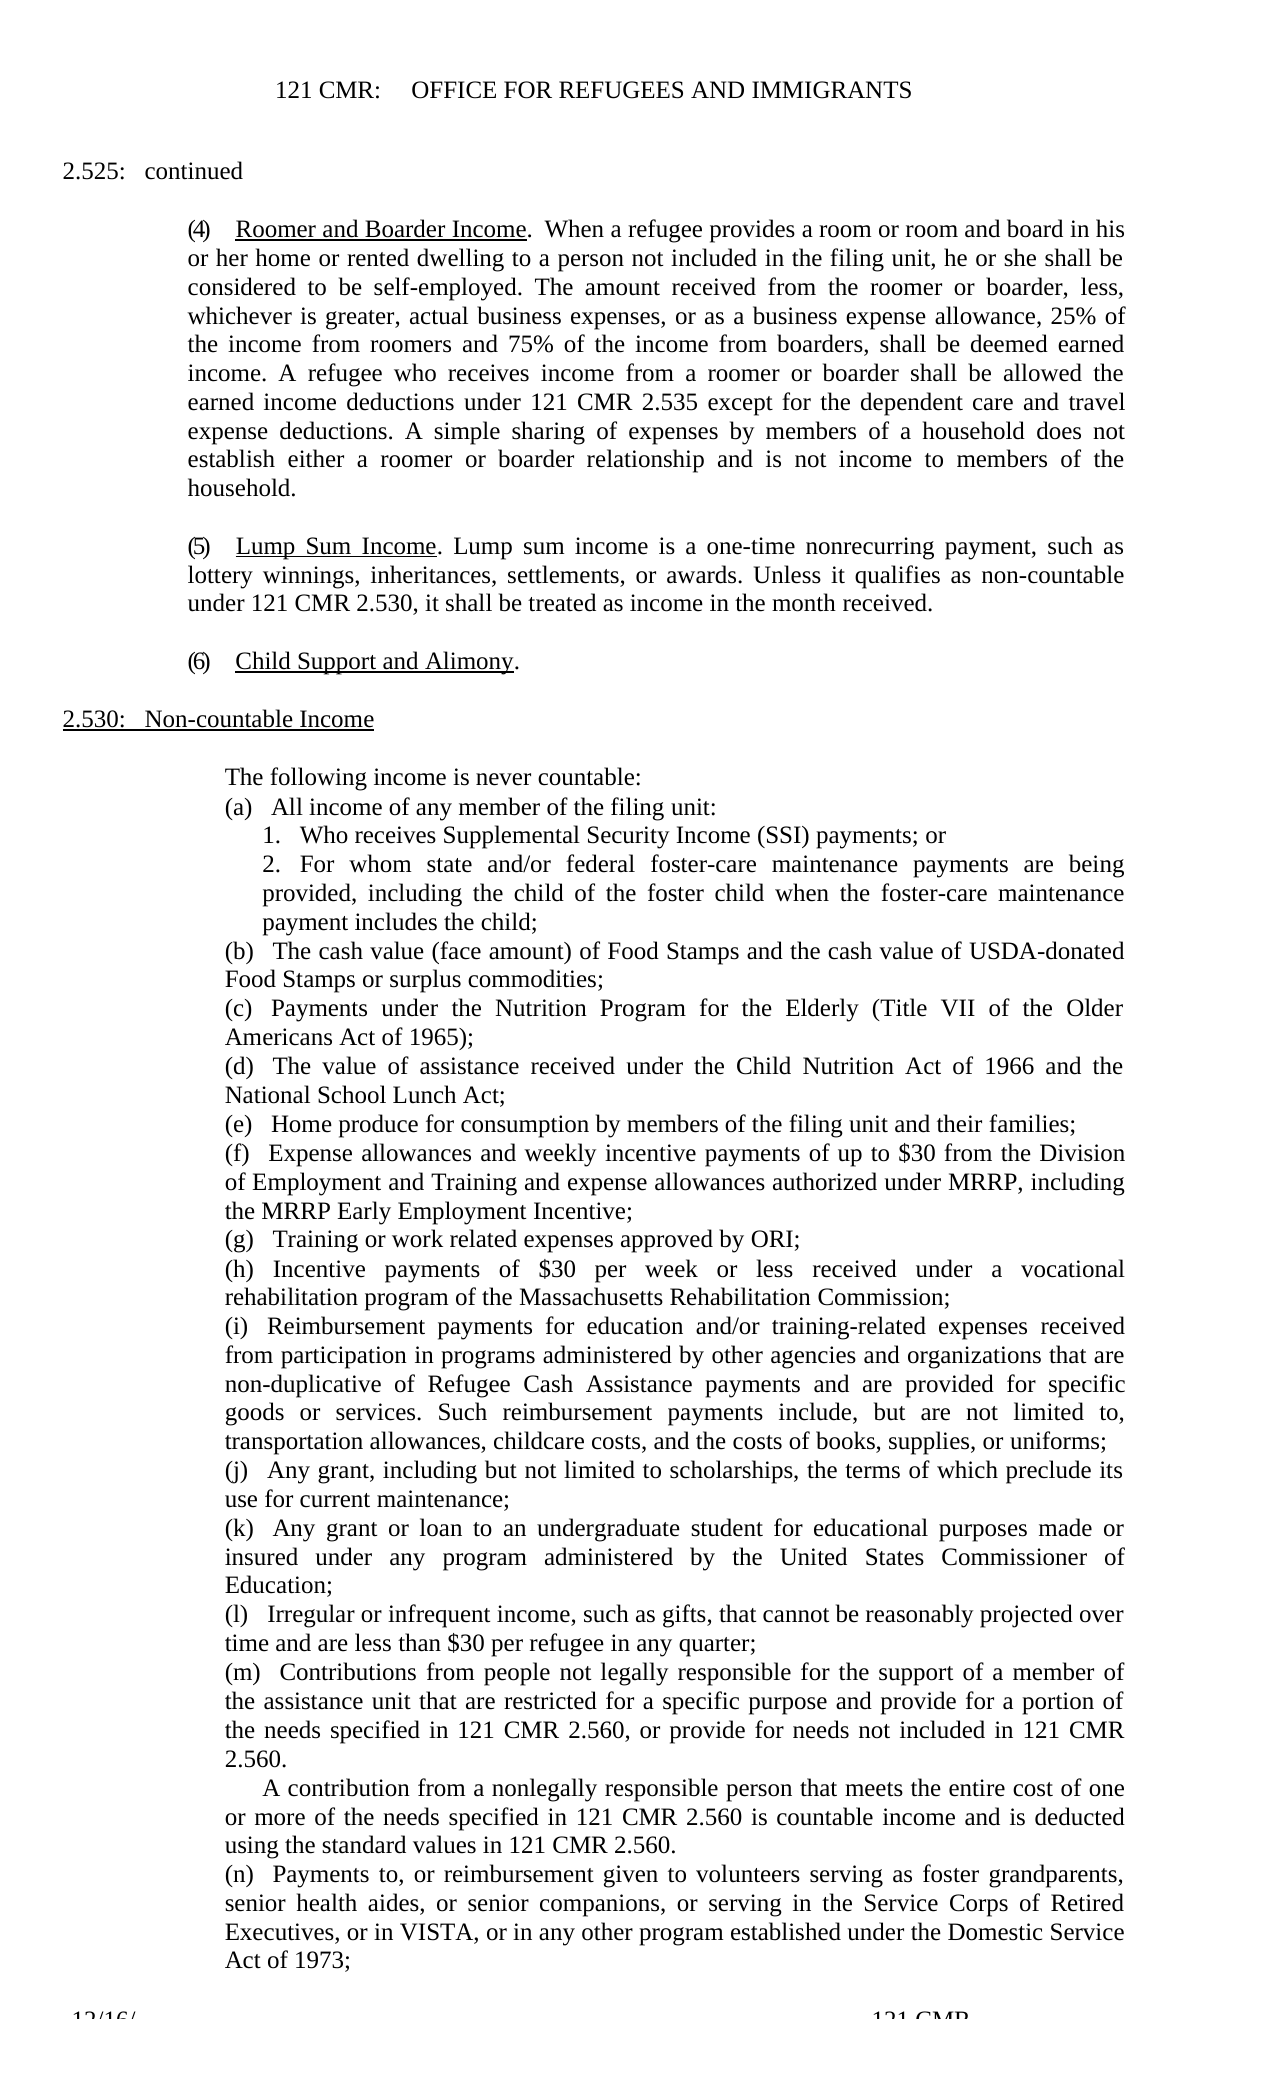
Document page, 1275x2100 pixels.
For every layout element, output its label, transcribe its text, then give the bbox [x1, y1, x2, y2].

list Incentive payments of $30 per week or less received under a vocational rehabilitation program of the Massachusetts Rehabilitation Commission; [224, 1254, 1125, 1311]
text 2.525: continued [62, 156, 1137, 185]
list The value of assistance received under the Child Nutrition Act of 1966 and the National School Lunch Act; [224, 1051, 1124, 1109]
list Home produce for consumption by members of the filing unit and their families; [224, 1109, 1137, 1138]
list Contributions from people not legally responsible for the support of a member of the assistance unit that are restricted for a specific purpose and provide for a portion of the needs specified in 121 CMR 2.560, or provide for needs not included in 121 CMR 2.560. [224, 1657, 1125, 1772]
list All income of any member of the filing unit: [224, 792, 1137, 820]
list For whom state and/or federal foster-care maintenance payments are being provided, including the child of the foster child when the foster-care maintenance payment includes the child; [262, 849, 1125, 936]
list Any grant or loan to an undergraduate student for educational purposes made or insured under any program administered by the United States Commissioner of Education; [224, 1513, 1125, 1599]
list Expense allowances and weekly incentive payments of up to $30 from the Division of Employment and Training and expense allowances authorized under MRRP, including the MRRP Early Employment Incentive; [224, 1138, 1126, 1224]
list Lump Sum Income. Lump sum income is a one-time nonrecurring payment, such as lottery winnings, inheritances, settlements, or awards. Unless it qualifies as non-countable under 121 CMR 2.530, it shall be treated as income in the month received. [187, 531, 1126, 617]
list The cash value (face amount) of Food Stamps and the cash value of USDA-donated Food Stamps or surplus commodities; [224, 936, 1126, 993]
list Training or work related expenses approved by ORI; [224, 1224, 1137, 1253]
list Payments under the Nutrition Program for the Elderly (Title VII of the Older Americans Act of 1965); [224, 993, 1125, 1051]
list Payments to, or reimbursement given to volunteers serving as foster grandparents, senior health aides, or senior companions, or serving in the Service Corps of Retired Executives, or in VISTA, or in any other program established under the Domestic Service Act of 1973; [224, 1859, 1125, 1974]
list Reimbursement payments for education and/or training-related expenses received from participation in programs administered by other agencies and organizations that are non-duplicative of Refugee Cash Assistance payments and are provided for specific goods or services. Such reimbursement payments include, but are not limited to, transportation allowances, childcare costs, and the costs of books, supplies, or uniforms; [224, 1311, 1126, 1455]
list Child Support and Alimony. [187, 646, 1137, 675]
text 2.530: Non-countable Income [62, 704, 1137, 733]
list Roomer and Boarder Income. When a refugee provides a room or room and board in his or her home or rented dwelling to a person not included in the filing unit, he or she shall be considered to be self-employed. The amount received from the roomer or boarder, less, whichever is greater, actual business expenses, or as a business expense allowance, 25% of the income from roomers and 75% of the income from boarders, shall be deemed earned income. A refugee who receives income from a roomer or boarder shall be allowed the earned income deductions under 121 CMR 2.535 except for the dependent care and travel expense deductions. A simple sharing of expenses by members of a household does not establish either a roomer or boarder relationship and is not income to members of the household. [187, 214, 1126, 502]
list Any grant, including but not limited to scholarships, the terms of which preclude its use for current maintenance; [224, 1455, 1125, 1513]
list Who receives Supplemental Security Income (SSI) payments; or [262, 821, 1137, 849]
text A contribution from a nonlegally responsible person that meets the entire cost of one or more of the needs specified in 121 CMR 2.560 is countable income and is deducted using the standard values in 121 CMR 2.560. [224, 1773, 1126, 1859]
list Irregular or infrequent income, such as gifts, that cannot be reasonably projected over time and are less than $30 per refugee in any quarter; [224, 1599, 1125, 1657]
text The following income is never countable: [224, 762, 1137, 791]
